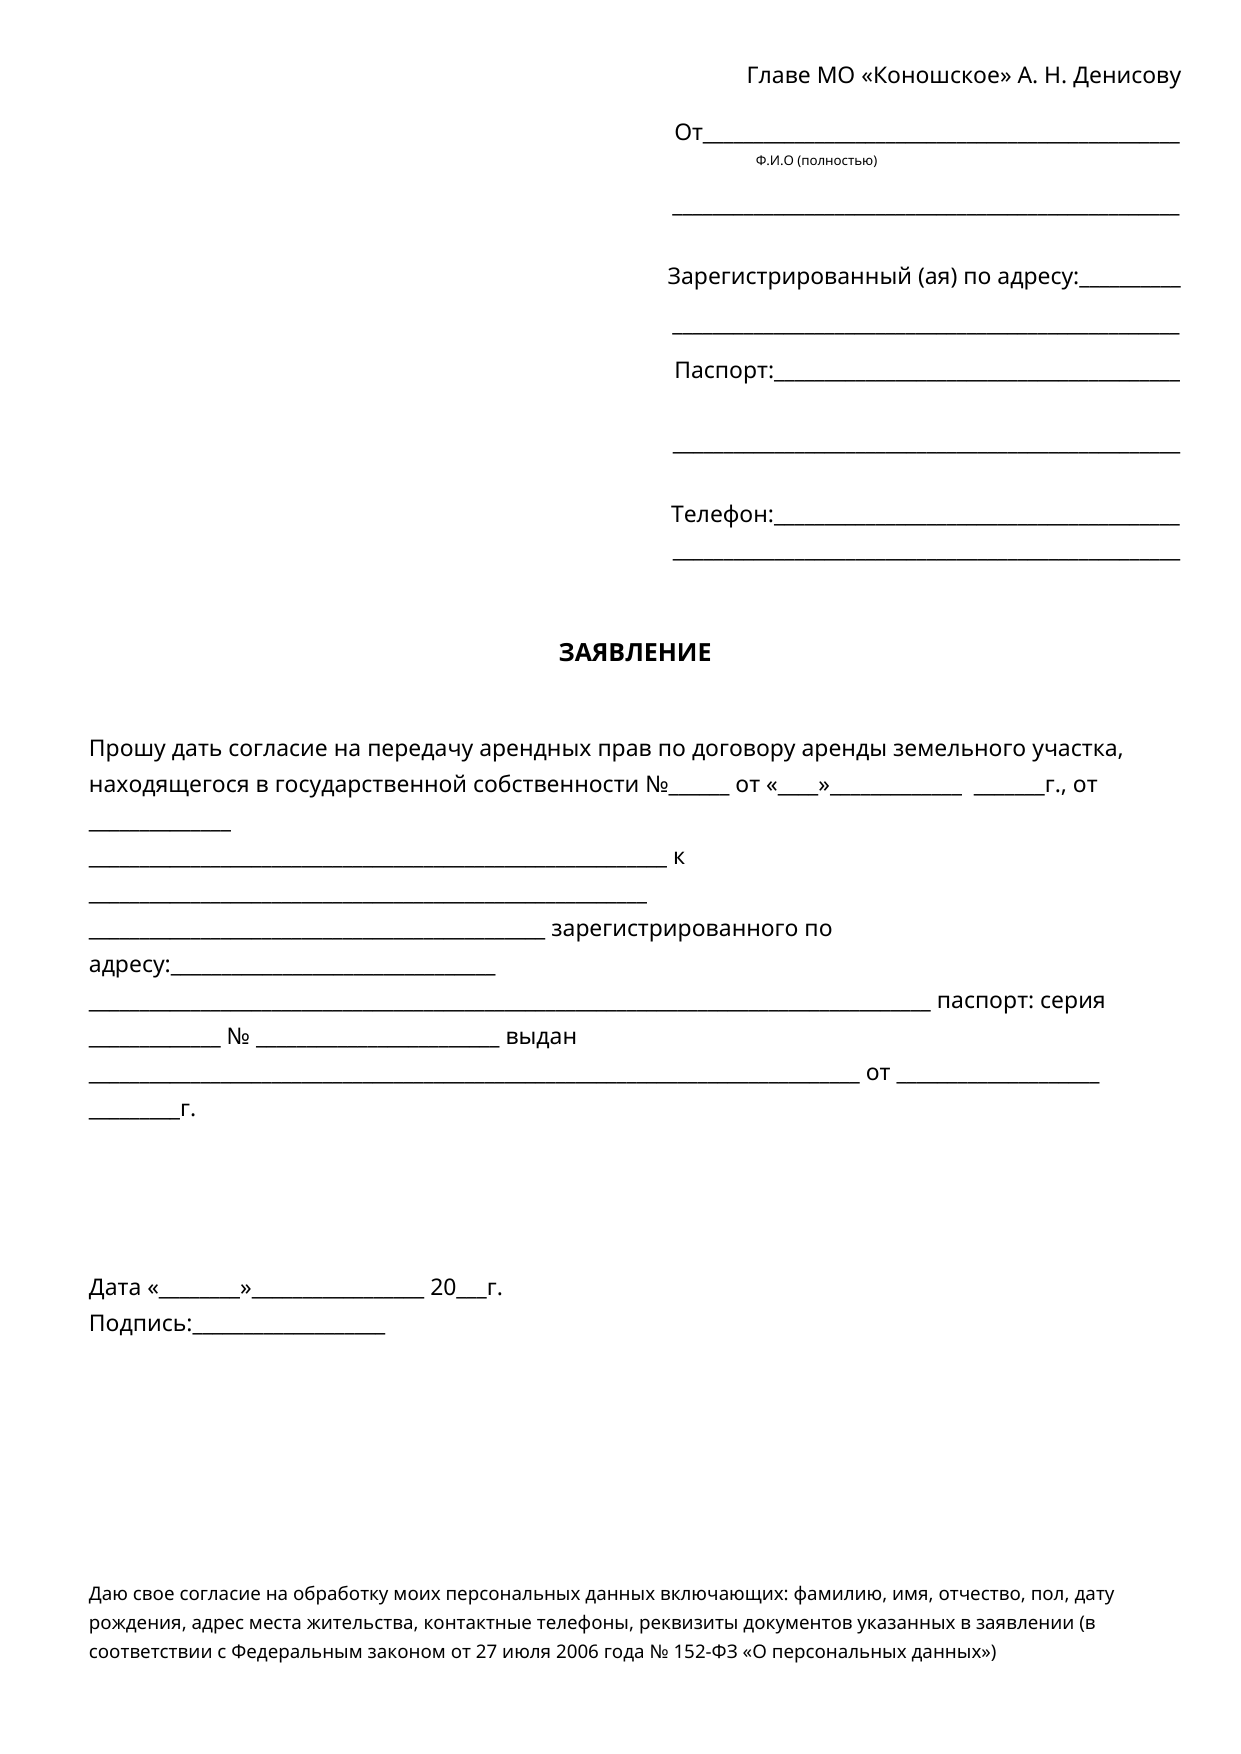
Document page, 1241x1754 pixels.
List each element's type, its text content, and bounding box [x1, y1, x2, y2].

text _________________________________________________________ к _______________________________________________________ [89, 840, 1181, 907]
text Дата «________»_________________ 20___г. Подпись:___________________ [89, 1271, 1181, 1338]
text __________________________________________________ [89, 307, 1181, 338]
text Паспорт:________________________________________ [89, 354, 1181, 385]
text Главе МО «Коношское» А. Н. Денисову [89, 59, 1181, 90]
text Зарегистрированный (ая) по адресу:__________ [89, 260, 1181, 291]
text __________________________________________________ [89, 426, 1181, 457]
text ___________________________________________________________________________________ паспорт: серия _____________ № ________________________ выдан ____________________________________________________________________________ от ____________________ _________г. [89, 984, 1181, 1123]
text ЗАЯВЛЕНИЕ [89, 634, 1181, 669]
text _____________________________________________ зарегистрированного по адресу:________________________________ [89, 912, 1181, 979]
text Даю свое согласие на обработку моих персональных данных включающих: фамилию, имя, отчество, пол, дату рождения, адрес места жительства, контактные телефоны, реквизиты документов указанных в заявлении (в соответствии с Федеральным законом от 27 июля 2006 года № 152-ФЗ «О персональных данных») [89, 1580, 1181, 1664]
text __________________________________________________ [89, 533, 1181, 565]
text Телефон:________________________________________ [89, 497, 1181, 529]
text Ф.И.О (полностью) [89, 152, 1181, 183]
text Прошу дать согласие на передачу арендных прав по договору аренды земельного участка, находящегося в государственной собственности №______ от «____»_____________ _______г., от ______________ [89, 732, 1181, 835]
text __________________________________________________ [89, 188, 1181, 219]
text От_______________________________________________ [89, 116, 1181, 147]
